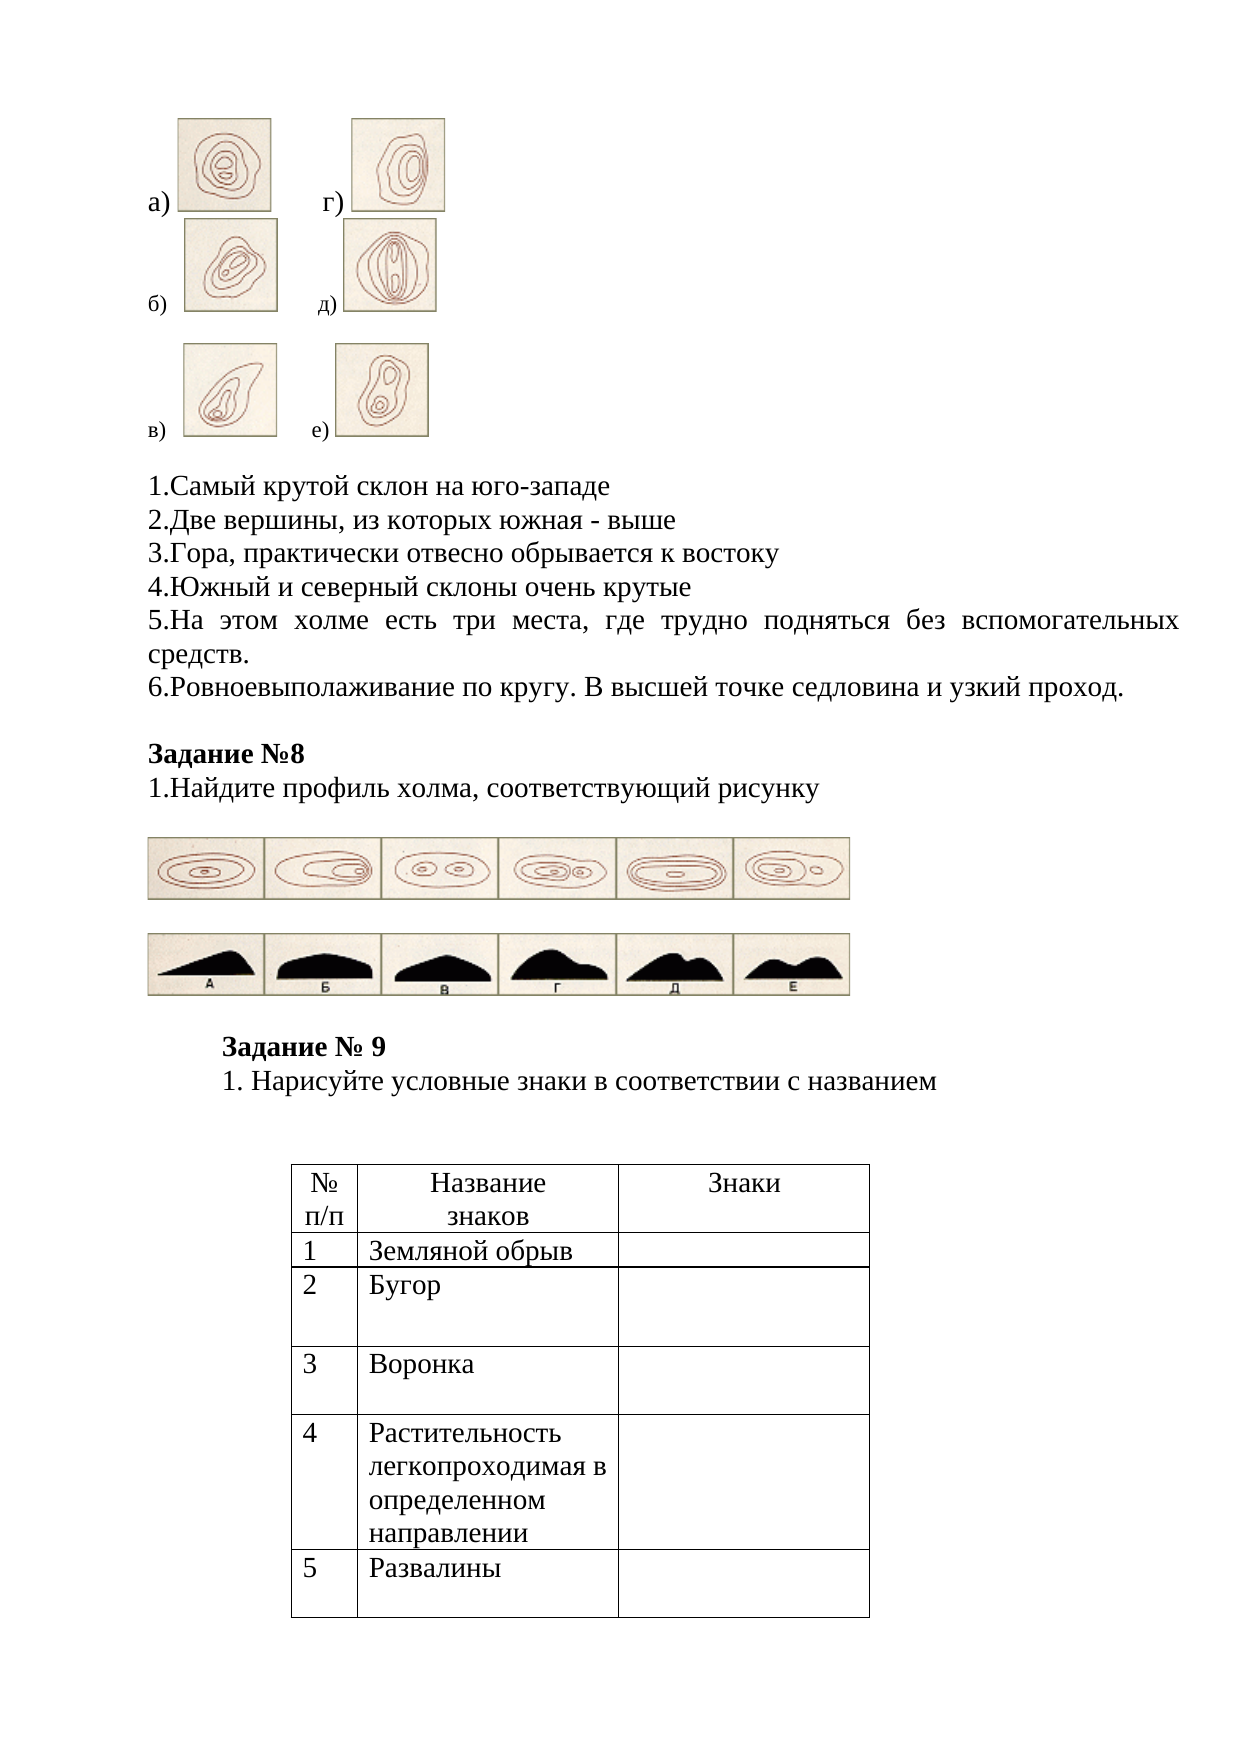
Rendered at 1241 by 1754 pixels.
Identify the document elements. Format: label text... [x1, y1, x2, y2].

text 6.Ровноевыполаживание по кругу. В высшей точке седловина и узкий проход. [148, 669, 1181, 703]
picture [343, 218, 437, 312]
text 5.На этом холме есть три места, где трудно подняться без вспомогательных средств. [148, 602, 1181, 669]
table_cell Земляной обрыв [358, 1233, 618, 1266]
picture [177, 118, 272, 212]
table_cell 2 [292, 1268, 357, 1346]
text б) д) [148, 218, 1181, 317]
table_cell [619, 1415, 869, 1549]
table_cell [619, 1550, 869, 1617]
table_header № п/п [292, 1165, 357, 1232]
picture [335, 343, 429, 437]
text 1.Найдите профиль холма, соответствующий рисунку [148, 770, 1181, 804]
picture [147, 837, 851, 900]
table_cell [619, 1268, 869, 1346]
table_header Знаки [619, 1165, 869, 1232]
text а) г) [148, 118, 1181, 218]
picture [183, 343, 278, 437]
table_cell 1 [292, 1233, 357, 1266]
table_header Название знаков [358, 1165, 618, 1232]
table_cell 4 [292, 1415, 357, 1549]
text 2.Две вершины, из которых южная - выше [148, 502, 1181, 535]
picture [147, 933, 851, 996]
table_cell 5 [292, 1550, 357, 1617]
table_cell Бугор [358, 1268, 618, 1346]
table_cell [619, 1233, 869, 1266]
text 1.Самый крутой склон на юго-западе [148, 468, 1181, 502]
text 4.Южный и северный склоны очень крутые [148, 569, 1181, 602]
text в) е) [148, 343, 1181, 442]
table_cell Воронка [358, 1347, 618, 1414]
table_cell [619, 1347, 869, 1414]
picture [351, 118, 446, 212]
table_cell Растительность легкопроходимая в определенном направлении [358, 1415, 618, 1549]
table_cell 3 [292, 1347, 357, 1414]
text Задание №8 [148, 737, 1181, 770]
picture [184, 218, 278, 312]
table_cell Развалины [358, 1550, 618, 1617]
text 3.Гора, практически отвесно обрывается к востоку [148, 535, 1181, 569]
text Задание № 9 [148, 1029, 1181, 1063]
text 1. Нарисуйте условные знаки в соответствии с названием [148, 1063, 1181, 1097]
